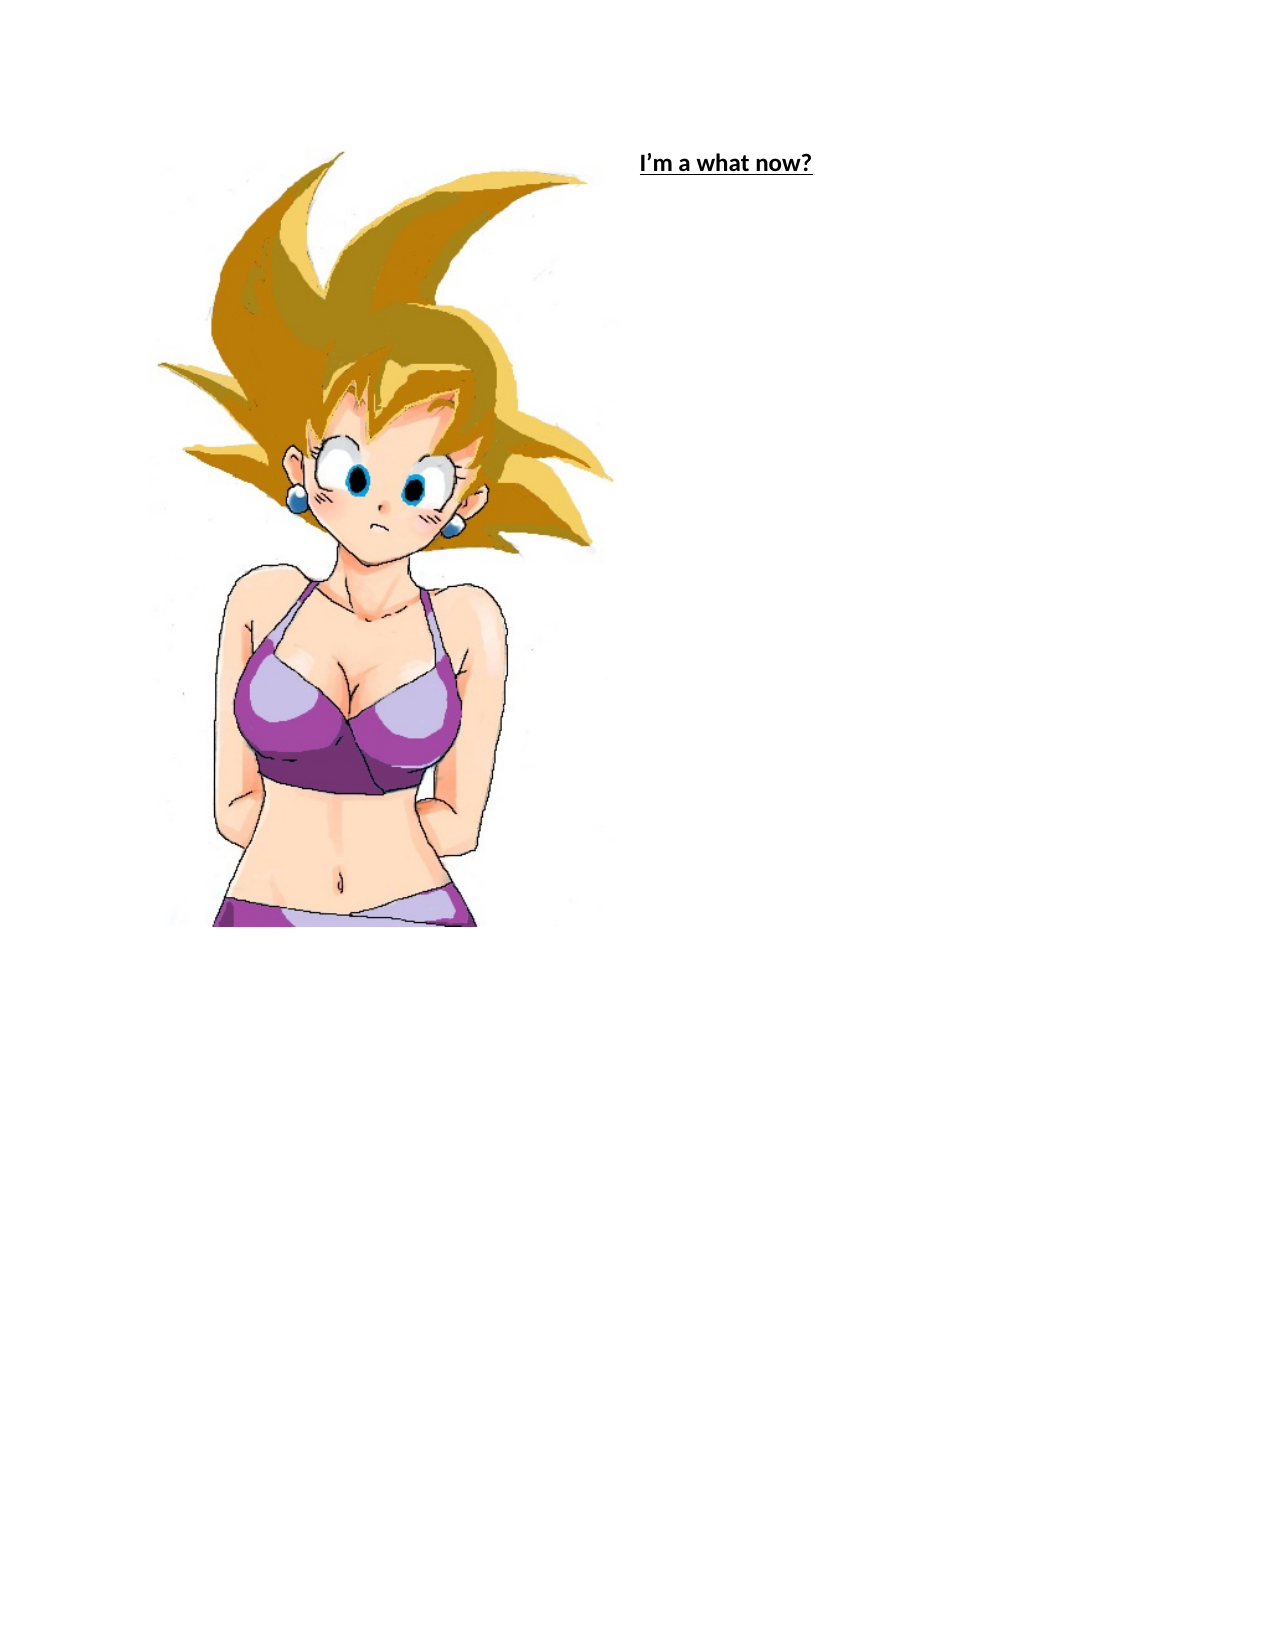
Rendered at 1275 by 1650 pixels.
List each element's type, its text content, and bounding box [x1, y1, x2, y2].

picture [147, 147, 621, 927]
text I’m a what now? [621, 148, 1127, 178]
